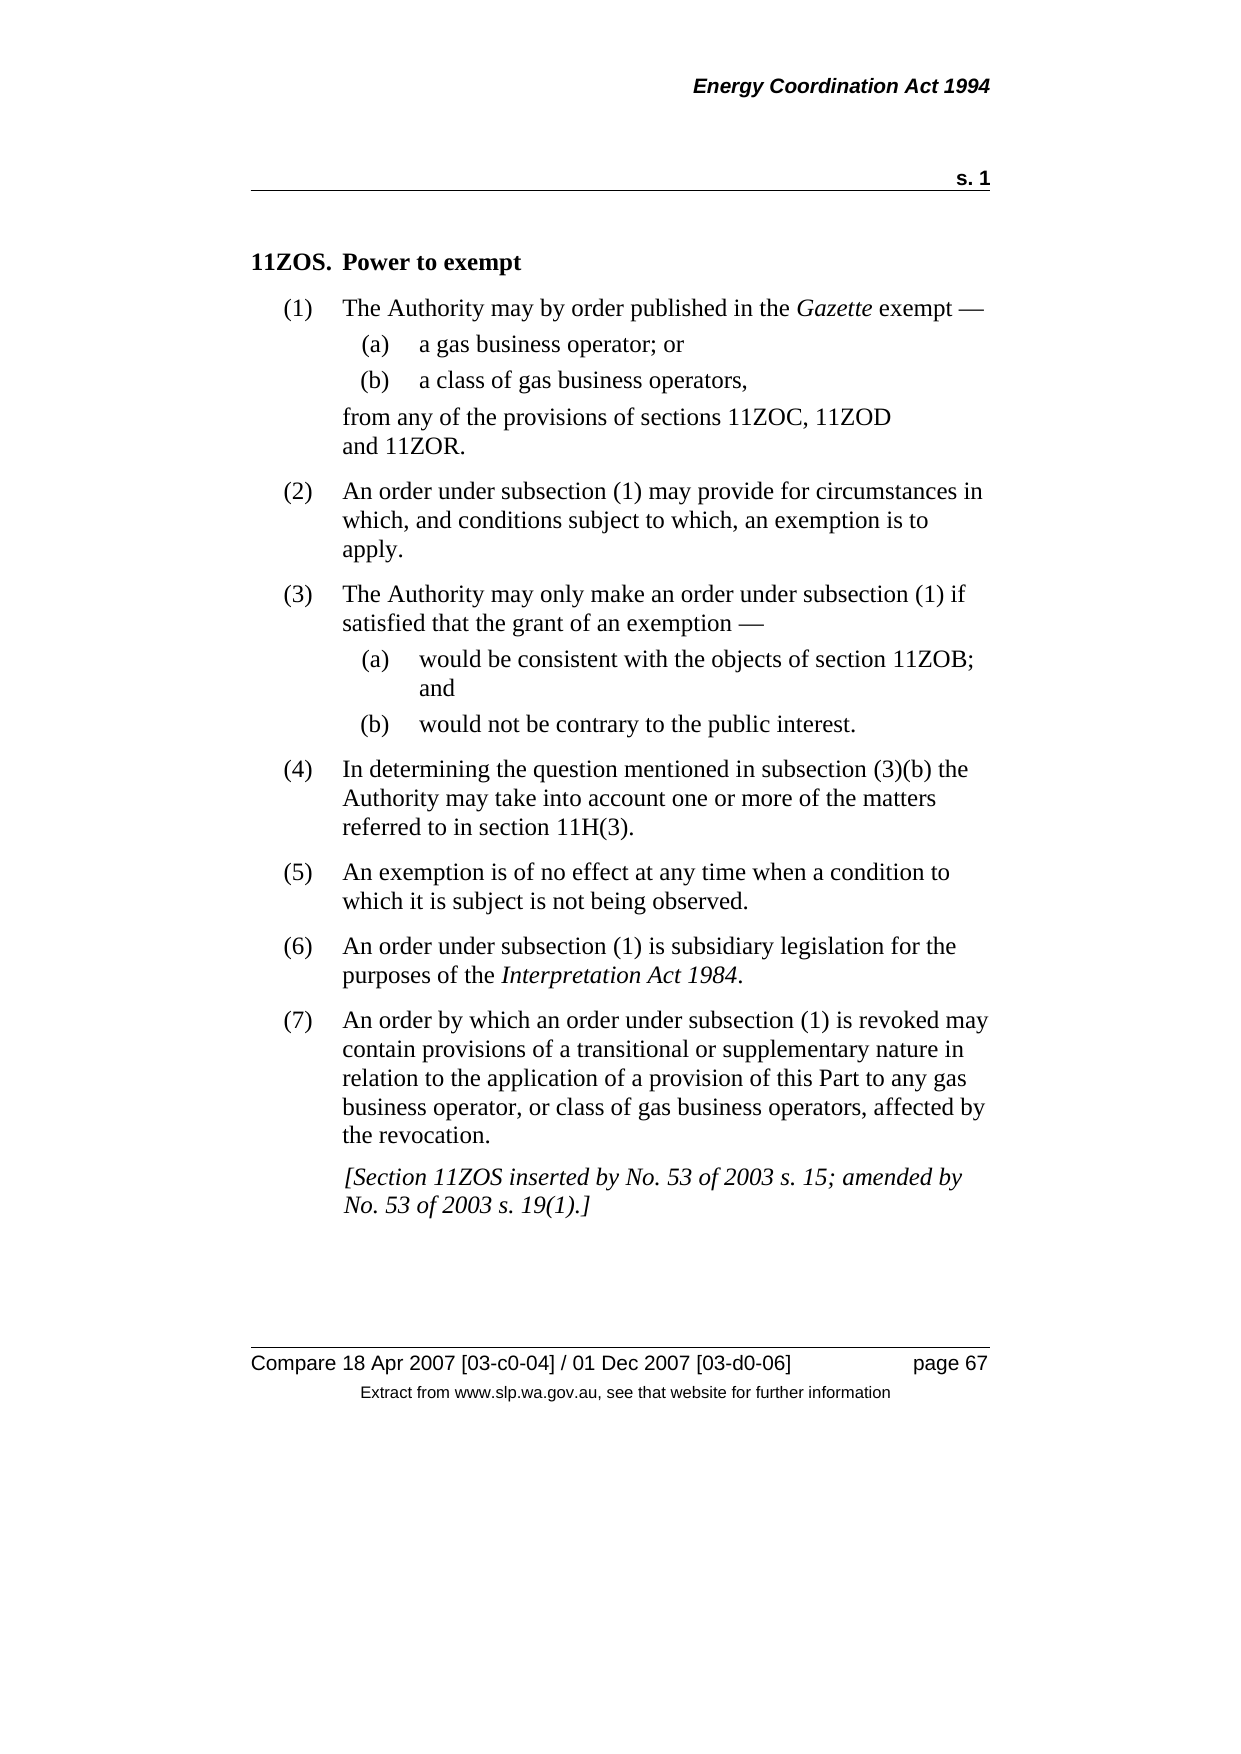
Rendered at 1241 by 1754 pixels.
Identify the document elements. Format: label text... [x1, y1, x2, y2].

text (2) An order under subsection (1) may provide for circumstances in which, and conditions subject to which, an exemption is to apply. [251, 476, 990, 562]
text (7) An order by which an order under subsection (1) is revoked may contain provisions of a transitional or supplementary nature in relation to the application of a provision of this Part to any gas business operator, or class of gas business operators, affected by the revocation. [251, 1005, 990, 1149]
text [Section 11ZOS inserted by No. 53 of 2003 s. 15; amended by No. 53 of 2003 s. 19(1).] [251, 1162, 990, 1219]
text (3) The Authority may only make an order under subsection (1) if satisfied that the grant of an exemption — [251, 579, 990, 637]
text (b) would not be contrary to the public interest. [251, 709, 990, 737]
text (a) a gas business operator; or [251, 329, 990, 358]
text (b) a class of gas business operators, [251, 365, 990, 394]
text (1) The Authority may by order published in the Gazette exempt — [251, 293, 990, 322]
text from any of the provisions of sections 11ZOC, 11ZOD and 11ZOR. [251, 402, 990, 459]
subtitle 11ZOS. Power to exempt [251, 247, 990, 276]
text (4) In determining the question mentioned in subsection (3)(b) the Authority may take into account one or more of the matters referred to in section 11H(3). [251, 754, 990, 840]
text (5) An exemption is of no effect at any time when a condition to which it is subject is not being observed. [251, 857, 990, 914]
text (6) An order under subsection (1) is subsidiary legislation for the purposes of the Interpretation Act 1984. [251, 931, 990, 989]
text (a) would be consistent with the objects of section 11ZOB; and [251, 644, 990, 701]
